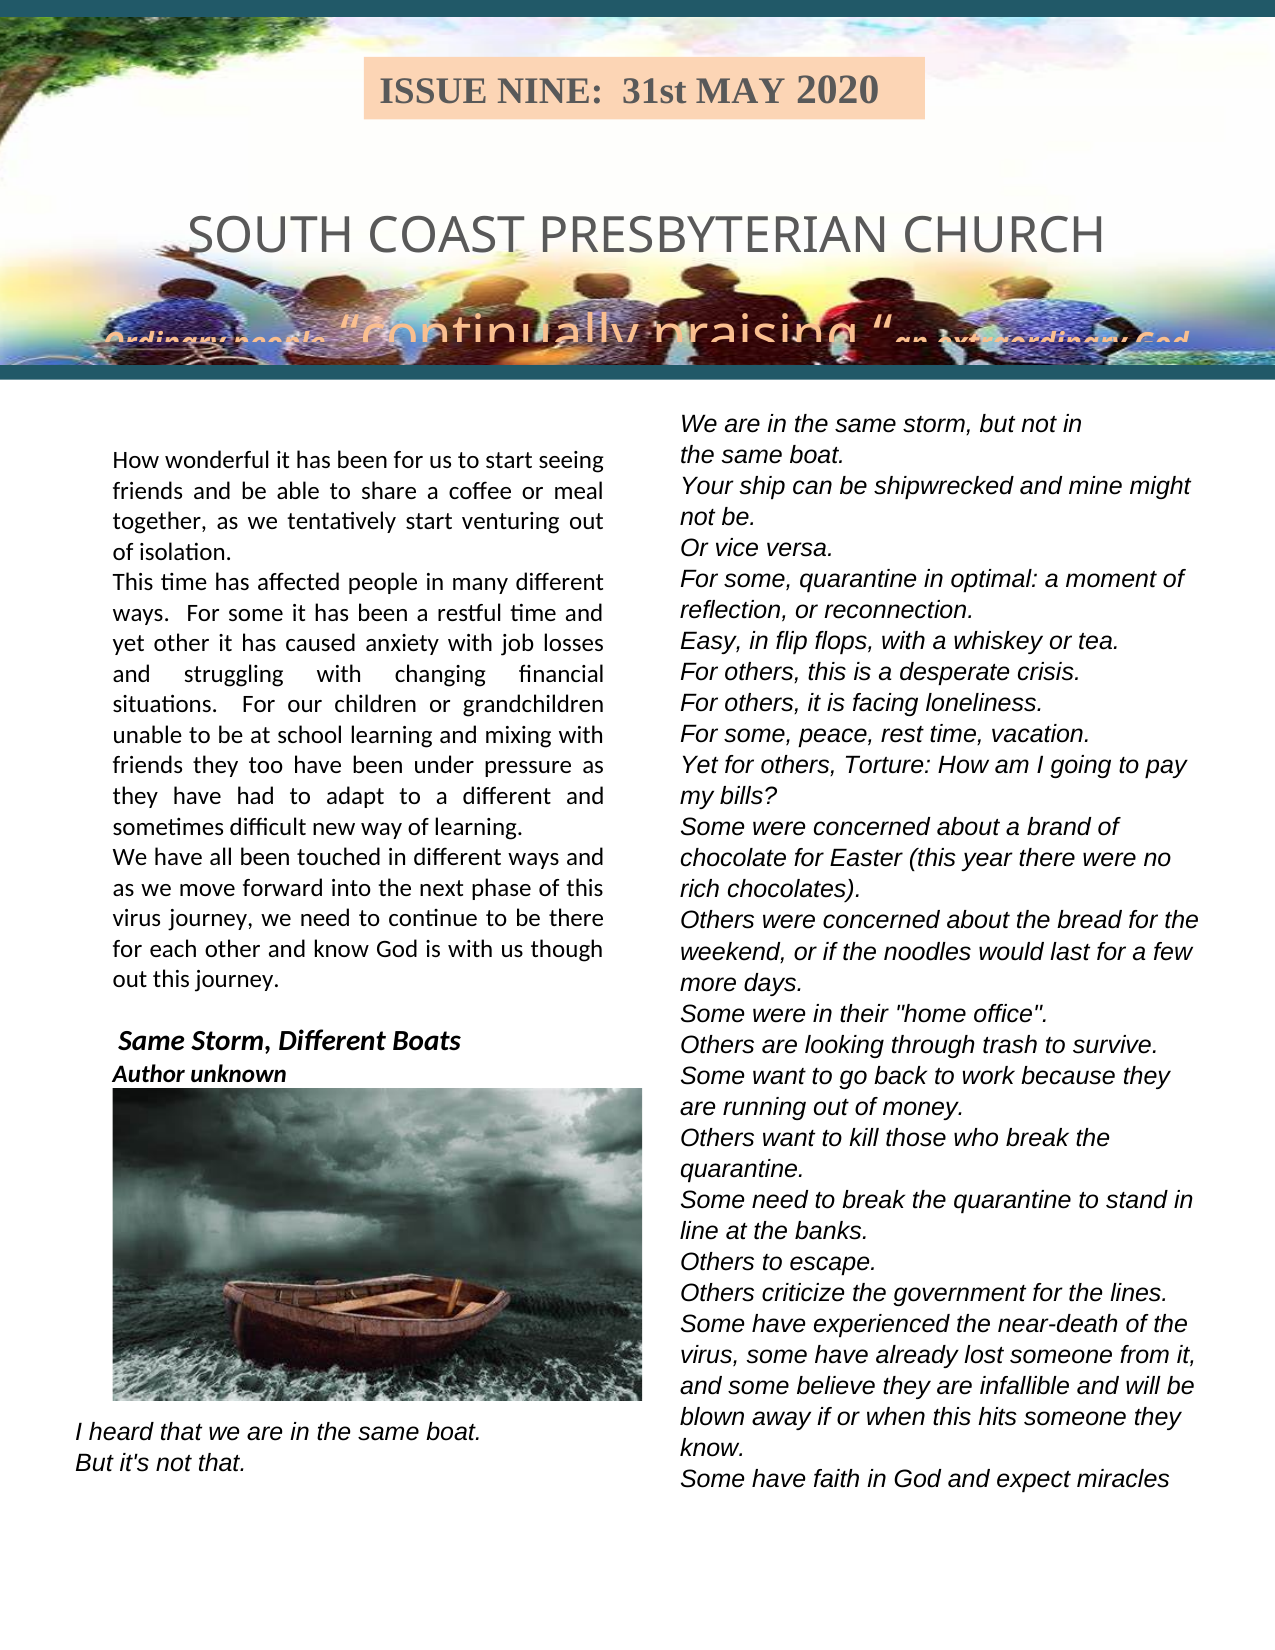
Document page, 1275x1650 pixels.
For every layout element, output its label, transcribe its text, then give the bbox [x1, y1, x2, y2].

list Same Storm, Different Boats [112, 1022, 605, 1058]
picture [0, 17, 1275, 365]
list We have all been touched in different ways and as we move forward into the next phase of this virus journey, we need to continue to be there for each other and know God is with us though out this journey. [112, 841, 605, 994]
list How wonderful it has been for us to start seeing friends and be able to share a coffee or meal together, as we tentatively start venturing out of isolation. [112, 444, 605, 566]
list This time has affected people in many different ways. For some it has been a restful time and yet other it has caused anxiety with job losses and struggling with changing financial situations. For our children or grandchildren unable to be at school learning and mixing with friends they too have been under pressure as they have had to adapt to a different and sometimes difficult new way of learning. [112, 566, 605, 841]
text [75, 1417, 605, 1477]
picture [112, 1088, 643, 1401]
list Author unknown [112, 1058, 605, 1088]
